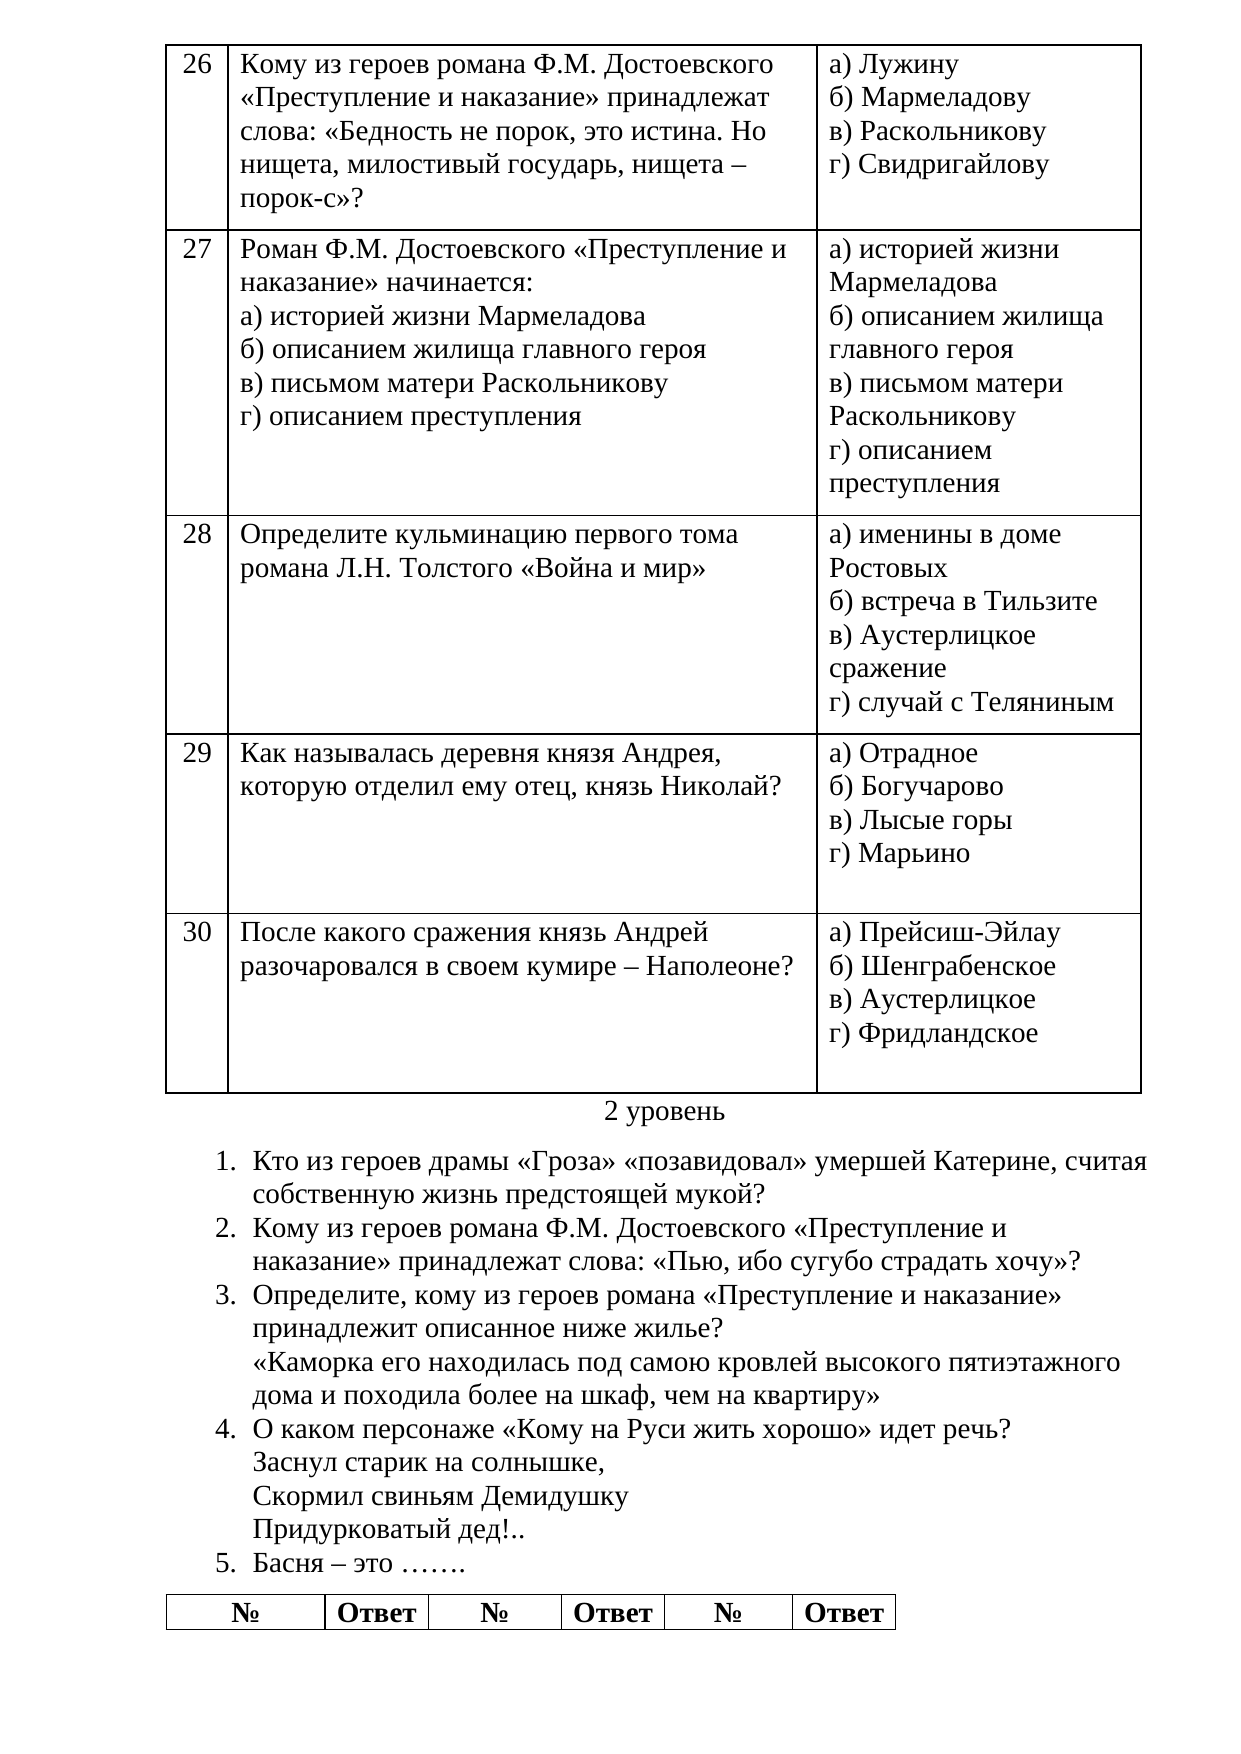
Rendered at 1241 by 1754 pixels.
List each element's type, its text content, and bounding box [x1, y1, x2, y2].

table_cell а) историей жизни Мармеладова б) описанием жилища главного героя в) письмом матери Раскольникову г) описанием преступления [818, 231, 1140, 515]
table_cell 27 [167, 231, 227, 515]
table_cell а) Отрадное б) Богучарово в) Лысые горы г) Марьино [818, 735, 1140, 913]
table_cell а) Прейсиш-Эйлау б) Шенграбенское в) Аустерлицкое г) Фридландское [818, 914, 1140, 1092]
list Определите, кому из героев романа «Преступление и наказание» принадлежит описанное ниже жилье? «Каморка его находилась под самою кровлей высокого пятиэтажного дома и походила более на шкаф, чем на квартиру» [215, 1277, 1152, 1411]
table_cell Определите кульминацию первого тома романа Л.Н. Толстого «Война и мир» [229, 516, 816, 733]
list Кто из героев драмы «Гроза» «позавидовал» умершей Катерине, считая собственную жизнь предстоящей мукой? [215, 1143, 1152, 1210]
table_header № задания [167, 1595, 324, 1629]
table_header Ответ [326, 1595, 428, 1629]
list О каком персонаже «Кому на Руси жить хорошо» идет речь? Заснул старик на солнышке, Скормил свиньям Демидушку Придурковатый дед!.. [215, 1411, 1152, 1545]
table_cell Роман Ф.М. Достоевского «Преступление и наказание» начинается: а) историей жизни Мармеладова б) описанием жилища главного героя в) письмом матери Раскольникову г) описанием преступления [229, 231, 816, 515]
table_cell Кому из героев романа Ф.М. Достоевского «Преступление и наказание» принадлежат слова: «Бедность не порок, это истина. Но нищета, милостивый государь, нищета – порок-с»? [229, 46, 816, 229]
table_cell а) именины в доме Ростовых б) встреча в Тильзите в) Аустерлицкое сражение г) случай с Теляниным [818, 516, 1140, 733]
table_cell 26 [167, 46, 227, 229]
table_header Ответ [562, 1595, 664, 1629]
list Басня – это ……. [215, 1545, 1152, 1579]
table_header № задания [665, 1595, 792, 1629]
table_cell а) Лужину б) Мармеладову в) Раскольникову г) Свидригайлову [818, 46, 1140, 229]
table_cell 29 [167, 735, 227, 913]
table_cell 30 [167, 914, 227, 1092]
list Кому из героев романа Ф.М. Достоевского «Преступление и наказание» принадлежат слова: «Пью, ибо сугубо страдать хочу»? [215, 1210, 1152, 1277]
table_cell После какого сражения князь Андрей разочаровался в своем кумире – Наполеоне? [229, 914, 816, 1092]
table_header № задания [429, 1595, 561, 1629]
table_cell 28 [167, 516, 227, 733]
table_header Ответ [793, 1595, 895, 1629]
table_cell Как называлась деревня князя Андрея, которую отделил ему отец, князь Николай? [229, 735, 816, 913]
text 2 уровень [177, 1093, 1152, 1127]
